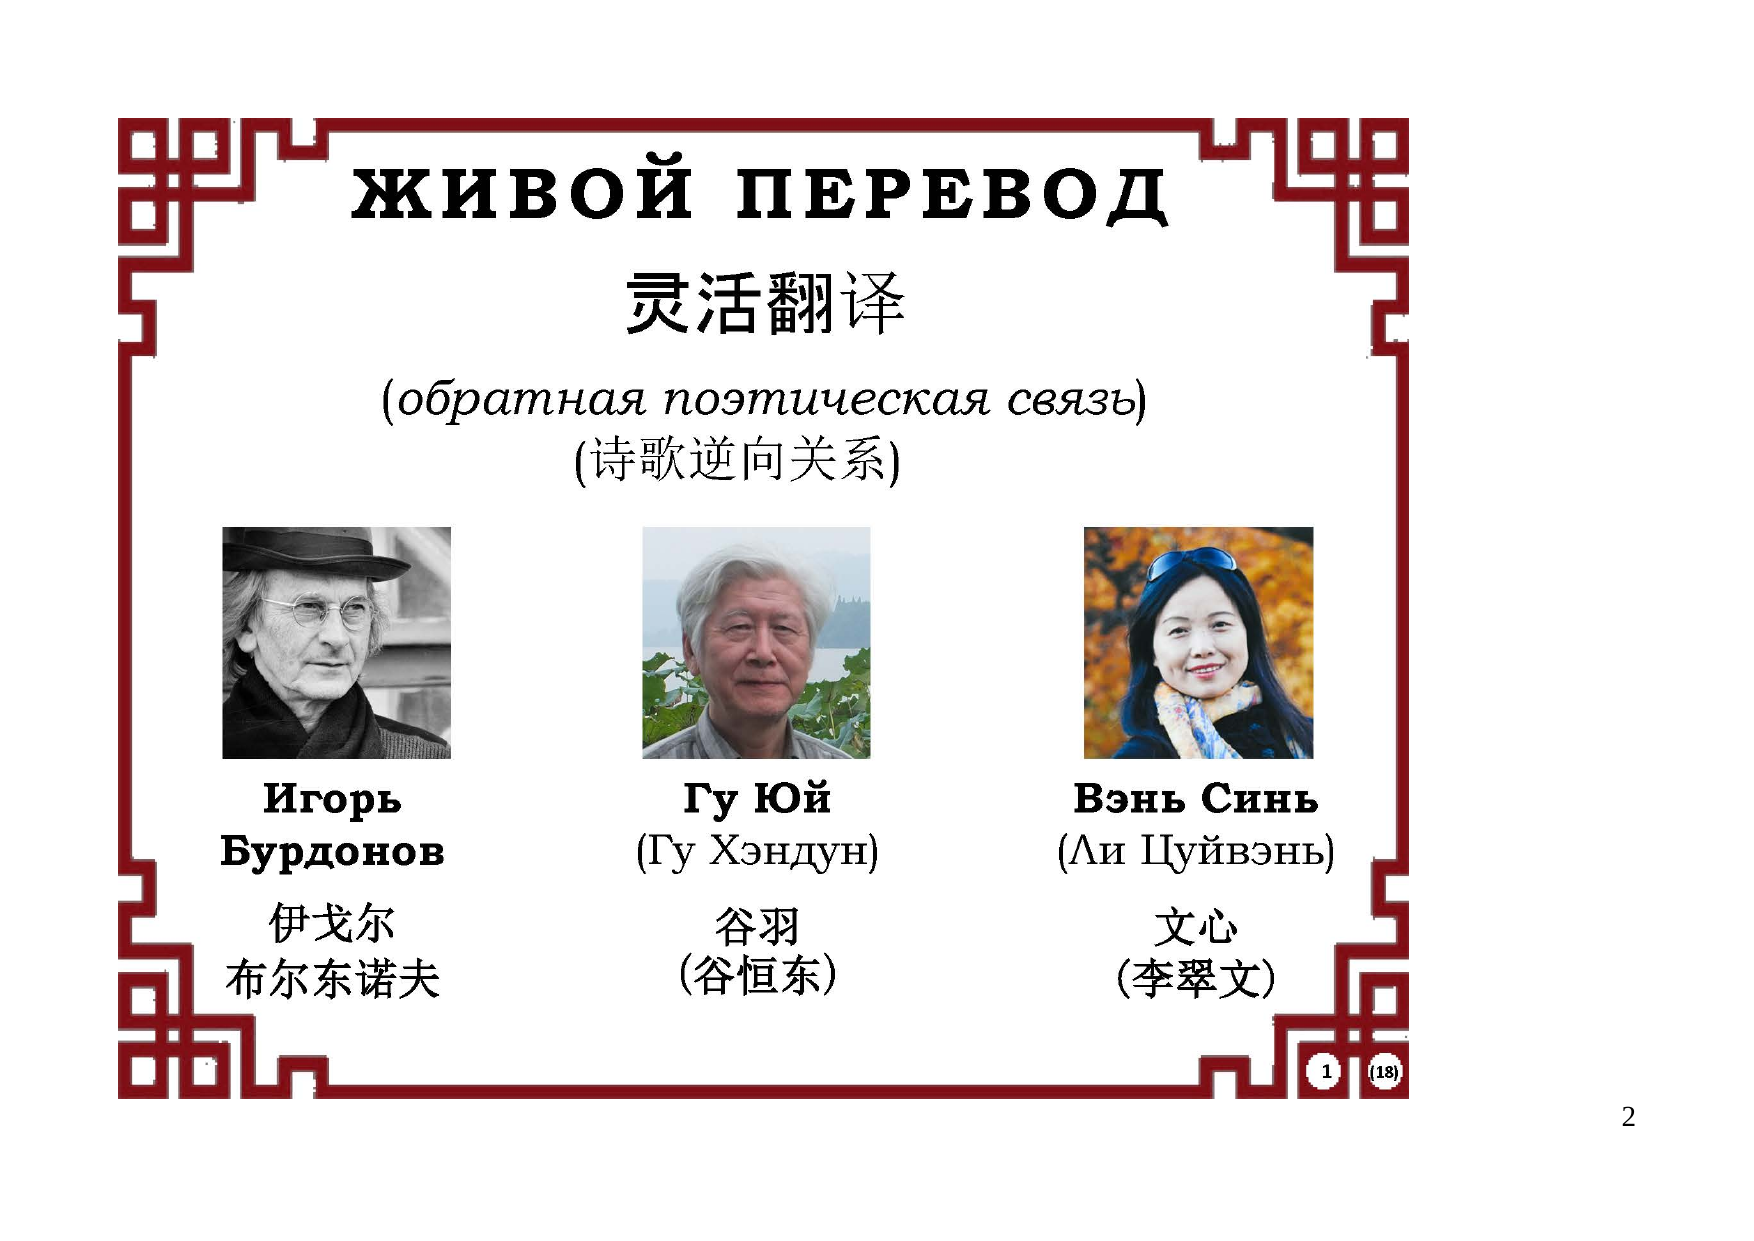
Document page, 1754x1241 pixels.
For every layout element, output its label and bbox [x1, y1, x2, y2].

picture [118, 118, 1409, 1099]
